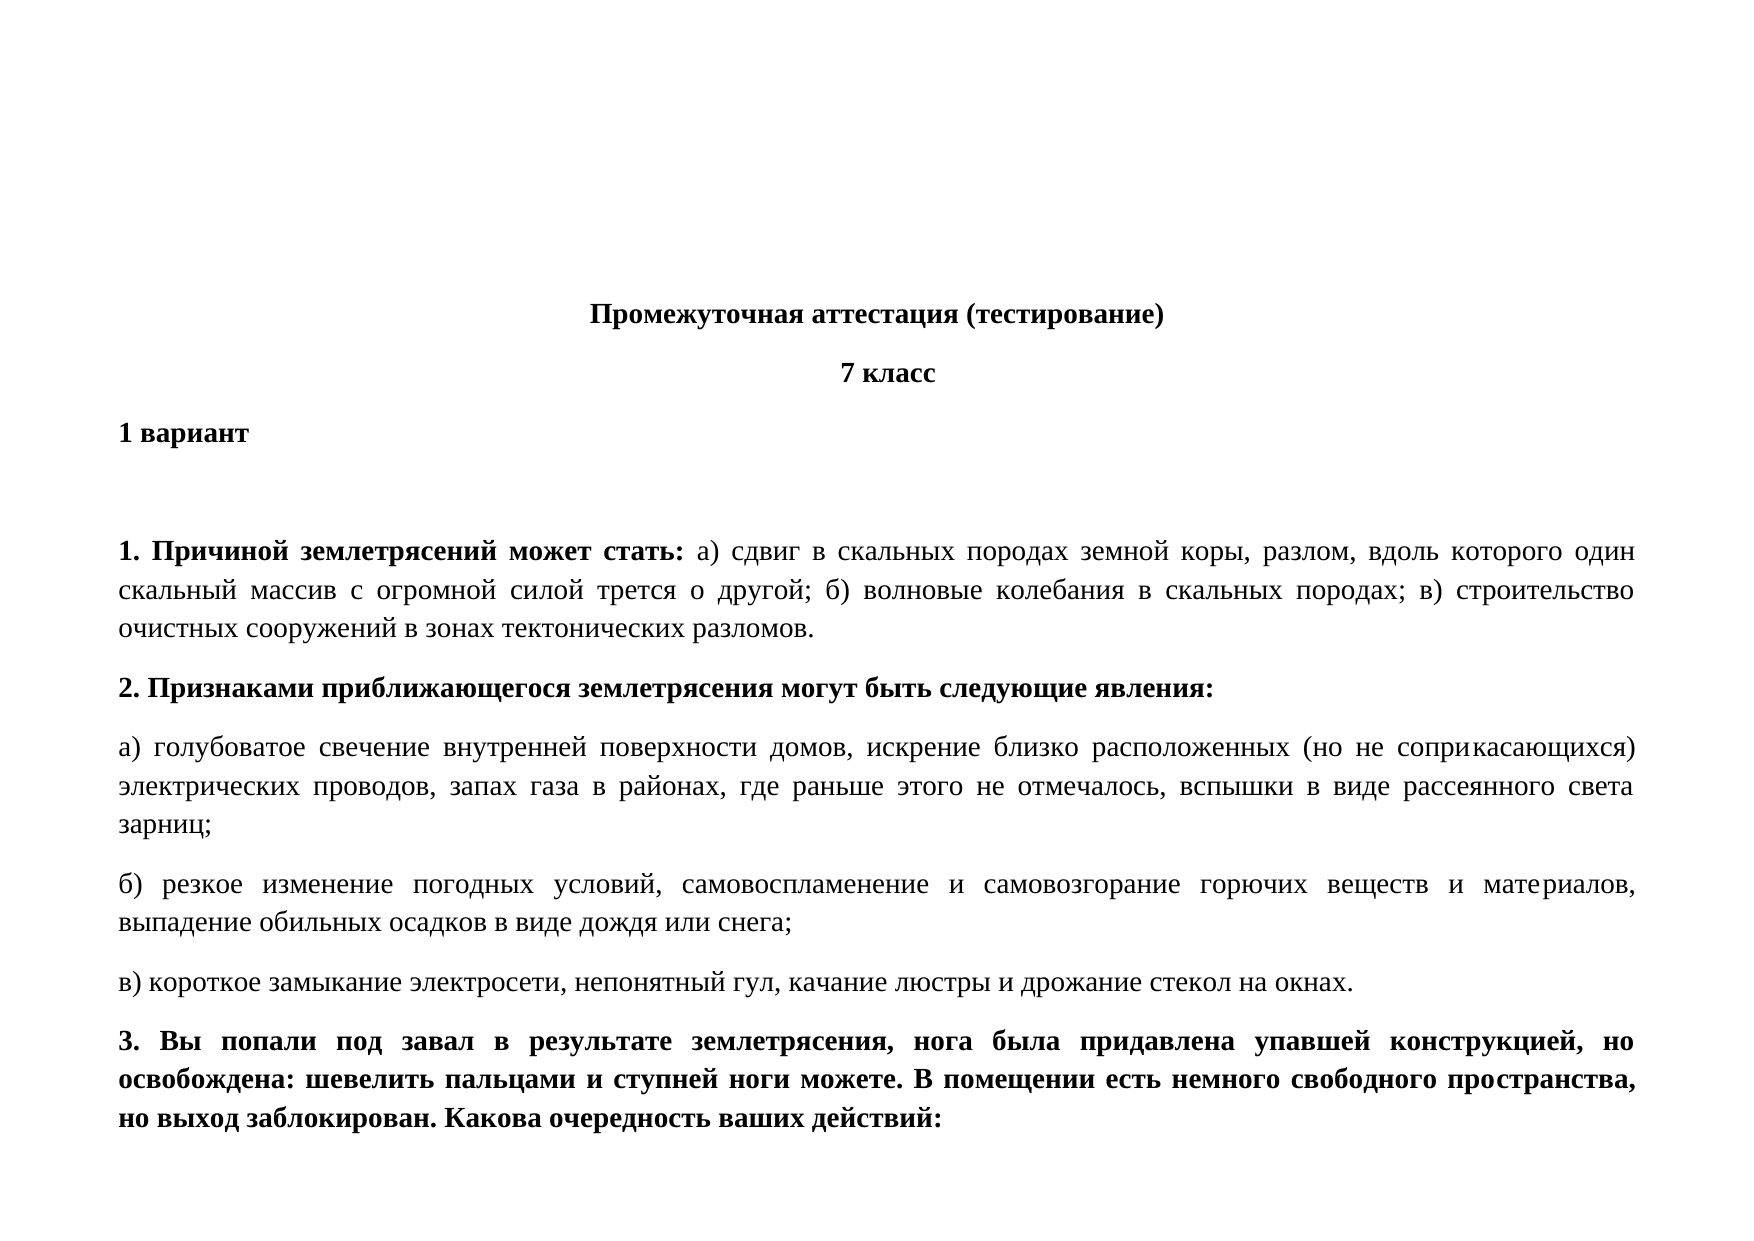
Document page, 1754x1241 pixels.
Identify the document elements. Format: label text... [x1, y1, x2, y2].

text б) резкое изменение погодных условий, самовоспламенение и самовозгорание горючих веществ и материалов, выпадение обильных осадков в виде дождя или снега; [118, 866, 1636, 938]
text 1. Причиной землетрясений может стать: а) сдвиг в скальных породах земной коры, разлом, вдоль которого один скальный массив с огромной силой трется о другой; б) волновые колебания в скальных породах; в) строительство очистных сооружений в зонах тектонических разломов. [118, 533, 1636, 644]
text 2. Признаками приближающегося землетрясения могут быть следующие явления: [118, 670, 1636, 703]
text а) голубоватое свечение внутренней поверхности домов, искрение близко расположенных (но не соприкасающихся) электрических проводов, запах газа в районах, где раньше этого не отмечалось, вспышки в виде рассеянного света зарниц; [118, 729, 1636, 840]
text Промежуточная аттестация (тестирование) [118, 296, 1636, 329]
text в) короткое замыкание электросети, непонятный гул, качание люстры и дрожание стекол на окнах. [118, 964, 1636, 997]
text 7 класс [118, 355, 1636, 389]
text 1 вариант [118, 415, 1636, 448]
text 3. Вы попали под завал в результате землетрясения, нога была придавлена упавшей конструкцией, но освобождена: шевелить пальцами и ступней ноги можете. В помещении есть немного свободного пространства, но выход заблокирован. Какова очередность ваших действий: [118, 1023, 1636, 1134]
